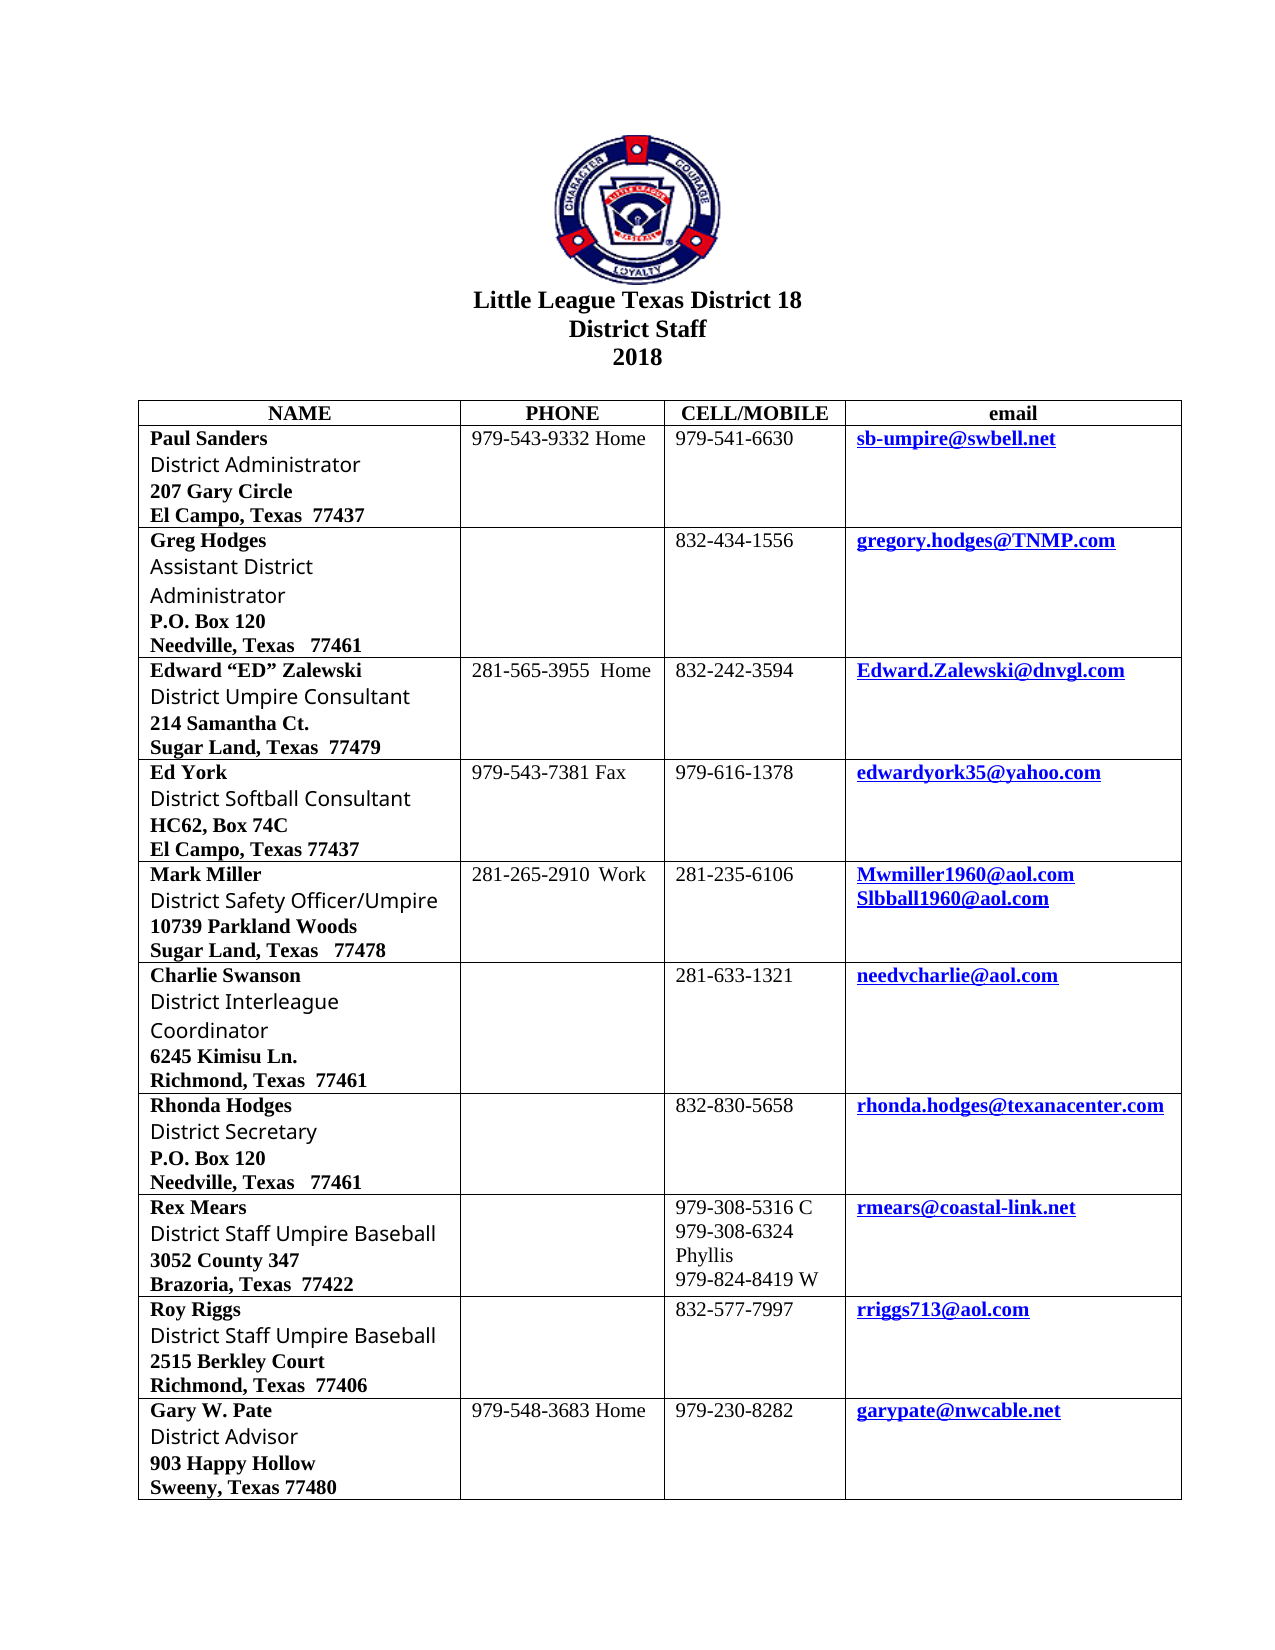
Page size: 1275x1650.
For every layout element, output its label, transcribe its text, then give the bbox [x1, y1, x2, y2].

text Little League Texas District 18 [150, 285, 1125, 314]
table_cell Mwmiller1960@aol.com Slbball1960@aol.com [846, 862, 1181, 962]
table_cell [461, 528, 664, 657]
table_cell garypate@nwcable.net [846, 1399, 1181, 1499]
table_cell 281-633-1321 [665, 963, 845, 1092]
table_cell Work [461, 862, 664, 962]
table_cell 832-830-5658 [665, 1094, 845, 1194]
table_cell rriggs713@aol.com [846, 1297, 1181, 1397]
table_cell Roy Riggs District Staff Umpire Baseball 2515 Berkley Court Richmond, Texas 77406 [139, 1297, 460, 1397]
table_cell [461, 963, 664, 1092]
table_cell 979-543-7381 Fax [461, 760, 664, 861]
text District Staff [150, 314, 1125, 342]
table_cell Rex Mears District Staff Umpire Baseball 3052 County 347 [139, 1195, 460, 1296]
table_cell Ed York District Softball Consultant HC62, Box 74C El Campo, Texas 77437 [139, 760, 460, 861]
table_cell 979-543-9332 Home [461, 426, 664, 527]
table_header email [846, 401, 1181, 425]
table_cell Gary W. Pate District Advisor 903 Happy Hollow [139, 1399, 460, 1499]
table_header PHONE [461, 401, 664, 425]
table_cell Edward.Zalewski@dnvgl.com [846, 658, 1181, 759]
table_cell Edward “ED” Zalewski District Umpire Consultant [139, 658, 460, 759]
table_cell Charlie Swanson District Interleague Coordinator 6245 Kimisu Ln. Richmond, Texas 77461 [139, 963, 460, 1092]
table_cell rhonda.hodges@texanacenter.com [846, 1094, 1181, 1194]
table_cell 979-541-6630 [665, 426, 845, 527]
table_cell Rhonda Hodges District Secretary [139, 1094, 460, 1194]
table_cell Paul Sanders District Administrator 207 Gary Circle El Campo, Texas 77437 [139, 426, 460, 527]
table_cell sb-umpire@swbell.net [846, 426, 1181, 527]
table_header NAME [139, 401, 460, 425]
table_cell 979-616-1378 [665, 760, 845, 861]
table_cell Mark Miller District Safety Officer/Umpire 10739 Woods [139, 862, 460, 962]
table_cell edwardyork35@yahoo.com [846, 760, 1181, 861]
table_cell 979-230-8282 [665, 1399, 845, 1499]
table_cell 979-548-3683 Home [461, 1399, 664, 1499]
picture [554, 135, 721, 285]
table_cell 832-434-1556 [665, 528, 845, 657]
table_cell 979-308-5316 C 979-308-6324 Phyllis 979-824-8419 W [665, 1195, 845, 1296]
table_cell Greg Hodges Assistant District Administrator [139, 528, 460, 657]
table_cell [461, 1297, 664, 1397]
table_cell rmears@coastal-link.net [846, 1195, 1181, 1296]
table_cell gregory.hodges@TNMP.com [846, 528, 1181, 657]
table_cell 832-577-7997 [665, 1297, 845, 1397]
table_cell 281-565-3955 Home [461, 658, 664, 759]
table_cell needvcharlie@aol.com [846, 963, 1181, 1092]
table_cell [461, 1195, 664, 1296]
table_cell 281-235-6106 [665, 862, 845, 962]
table_header CELL/MOBILE [665, 401, 845, 425]
table_cell 832-242-3594 [665, 658, 845, 759]
text 2018 [150, 342, 1125, 371]
table_cell [461, 1094, 664, 1194]
